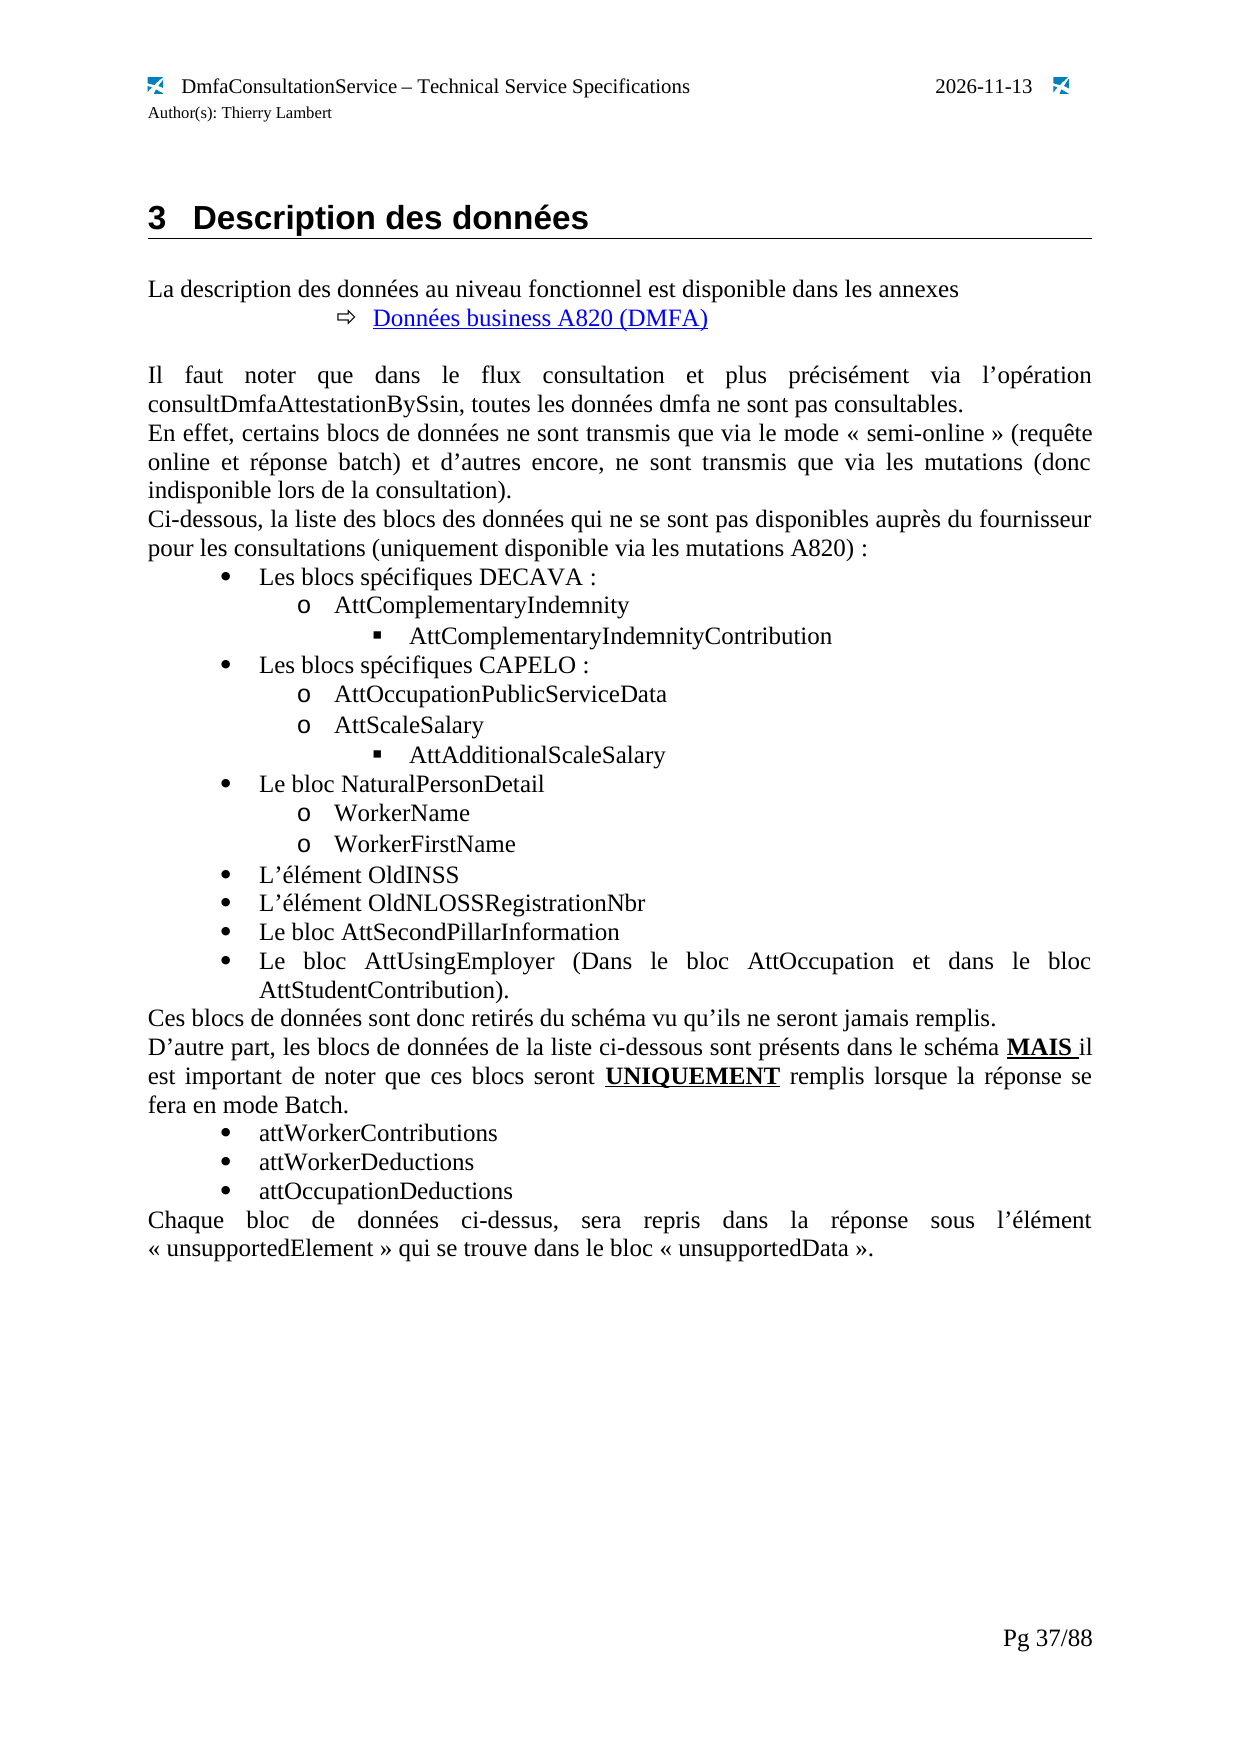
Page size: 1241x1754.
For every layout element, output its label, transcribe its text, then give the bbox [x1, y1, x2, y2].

list AttScaleSalary [296, 710, 1092, 741]
list Données business A820 (DMFA) [335, 303, 1092, 332]
text Ces blocs de données sont donc retirés du schéma vu qu’ils ne seront jamais remplis. [148, 1003, 1092, 1032]
text Il faut noter que dans le flux consultation et plus précisément via l’opération consultDmfaAttestationBySsin, toutes les données dmfa ne sont pas consultables. [148, 361, 1092, 418]
list attWorkerContributions [221, 1118, 1092, 1147]
list L’élément OldNLOSSRegistrationNbr [221, 888, 1092, 917]
list AttComplementaryIndemnity [296, 591, 1092, 621]
list AttAdditionalScaleSalary [371, 741, 1092, 769]
list Le bloc AttUsingEmployer (Dans le bloc AttOccupation et dans le bloc AttStudentContribution). [221, 946, 1092, 1003]
list L’élément OldINSS [221, 860, 1092, 888]
text Chaque bloc de données ci-dessus, sera repris dans la réponse sous l’élément « unsupportedElement » qui se trouve dans le bloc « unsupportedData ». [148, 1205, 1092, 1262]
list WorkerName [296, 798, 1092, 829]
list AttComplementaryIndemnityContribution [371, 621, 1092, 650]
list Les blocs spécifiques CAPELO : [221, 650, 1092, 679]
subtitle Description des données [148, 198, 1092, 238]
text Ci-dessous, la liste des blocs des données qui ne se sont pas disponibles auprès du fournisseur pour les consultations (uniquement disponible via les mutations A820) : [148, 504, 1092, 562]
list Les blocs spécifiques DECAVA : [221, 562, 1092, 591]
text D’autre part, les blocs de données de la liste ci-dessous sont présents dans le schéma MAIS il est important de noter que ces blocs seront UNIQUEMENT remplis lorsque la réponse se fera en mode Batch. [148, 1032, 1092, 1118]
text En effet, certains blocs de données ne sont transmis que via le mode « semi-online » (requête online et réponse batch) et d’autres encore, ne sont transmis que via les mutations (donc indisponible lors de la consultation). [148, 418, 1092, 504]
text La description des données au niveau fonctionnel est disponible dans les annexes [148, 274, 1092, 303]
list AttOccupationPublicServiceData [296, 679, 1092, 710]
list WorkerFirstName [296, 829, 1092, 860]
list Le bloc NaturalPersonDetail [221, 769, 1092, 798]
list attWorkerDeductions [221, 1147, 1092, 1176]
picture [1053, 81, 1069, 94]
picture [147, 83, 164, 94]
list Le bloc AttSecondPillarInformation [221, 917, 1092, 946]
list attOccupationDeductions [221, 1176, 1092, 1205]
